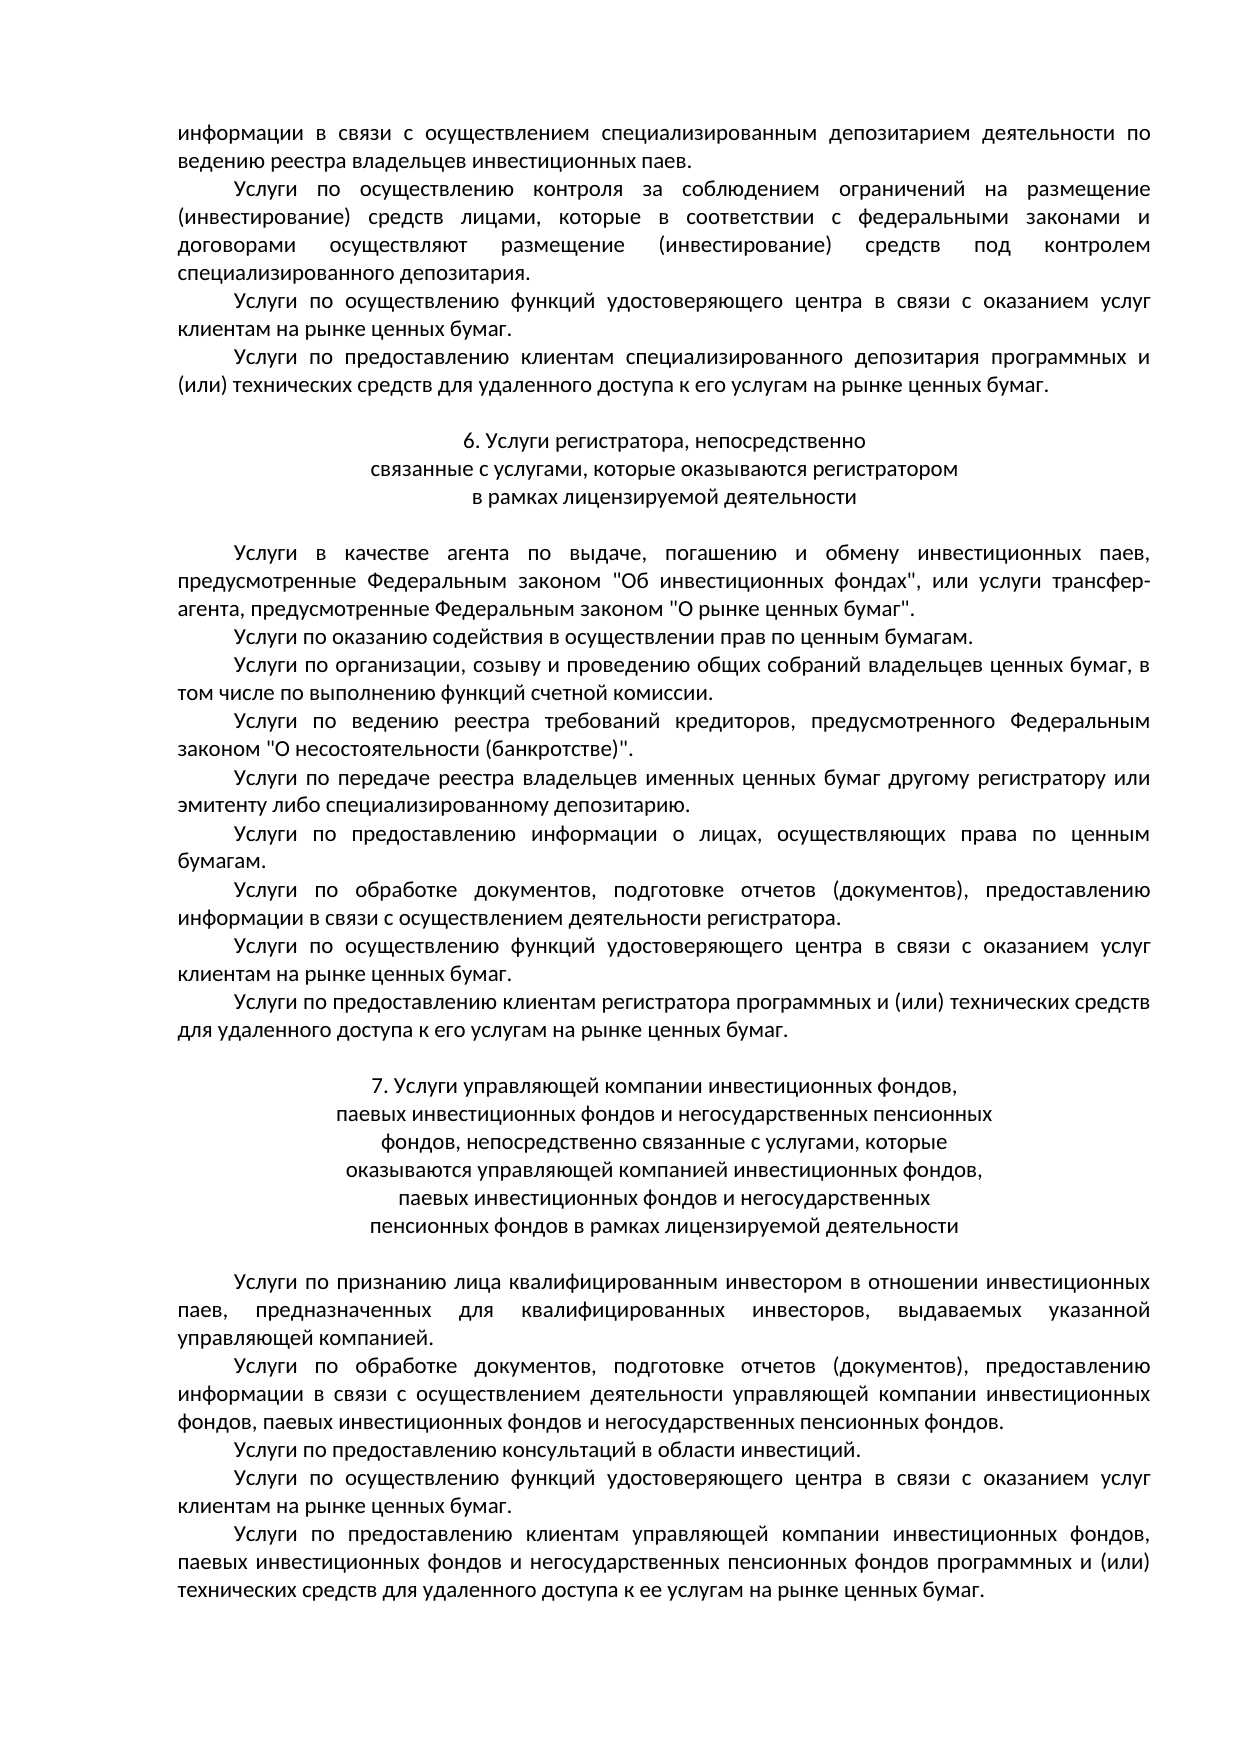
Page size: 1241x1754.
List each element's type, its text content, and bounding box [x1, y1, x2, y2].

text связанные с услугами, которые оказываются регистратором [177, 454, 1152, 482]
text Услуги по обработке документов, подготовке отчетов (документов), предоставлению информации в связи с осуществлением деятельности регистратора. [177, 875, 1152, 931]
text паевых инвестиционных фондов и негосударственных пенсионных [177, 1099, 1152, 1127]
text Услуги в качестве агента по выдаче, погашению и обмену инвестиционных паев, предусмотренные Федеральным законом "Об инвестиционных фондах", или услуги трансфер-агента, предусмотренные Федеральным законом "О рынке ценных бумаг". [177, 538, 1152, 622]
text Услуги по передаче реестра владельцев именных ценных бумаг другому регистратору или эмитенту либо специализированному депозитарию. [177, 763, 1152, 819]
text Услуги по ведению реестра требований кредиторов, предусмотренного Федеральным законом "О несостоятельности (банкротстве)". [177, 707, 1152, 763]
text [177, 118, 1152, 174]
text Услуги по предоставлению клиентам специализированного депозитария программных и (или) технических средств для удаленного доступа к его услугам на рынке ценных бумаг. [177, 342, 1152, 398]
text Услуги по предоставлению информации о лицах, осуществляющих права по ценным бумагам. [177, 819, 1152, 875]
text паевых инвестиционных фондов и негосударственных [177, 1183, 1152, 1211]
text пенсионных фондов в рамках лицензируемой деятельности [177, 1211, 1152, 1239]
text Услуги по осуществлению функций удостоверяющего центра в связи с оказанием услуг клиентам на рынке ценных бумаг. [177, 1463, 1152, 1519]
text Услуги по осуществлению контроля за соблюдением ограничений на размещение (инвестирование) средств лицами, которые в соответствии с федеральными законами и договорами осуществляют размещение (инвестирование) средств под контролем специализированного депозитария. [177, 174, 1152, 286]
text 6. Услуги регистратора, непосредственно [177, 426, 1152, 454]
text Услуги по оказанию содействия в осуществлении прав по ценным бумагам. [177, 622, 1152, 651]
text оказываются управляющей компанией инвестиционных фондов, [177, 1155, 1152, 1183]
text Услуги по осуществлению функций удостоверяющего центра в связи с оказанием услуг клиентам на рынке ценных бумаг. [177, 286, 1152, 342]
text Услуги по осуществлению функций удостоверяющего центра в связи с оказанием услуг клиентам на рынке ценных бумаг. [177, 931, 1152, 987]
text 7. Услуги управляющей компании инвестиционных фондов, [177, 1071, 1152, 1099]
text Услуги по предоставлению клиентам регистратора программных и (или) технических средств для удаленного доступа к его услугам на рынке ценных бумаг. [177, 987, 1152, 1043]
text Услуги по предоставлению консультаций в области инвестиций. [177, 1435, 1152, 1463]
text в рамках лицензируемой деятельности [177, 482, 1152, 510]
text фондов, непосредственно связанные с услугами, которые [177, 1127, 1152, 1155]
text Услуги по организации, созыву и проведению общих собраний владельцев ценных бумаг, в том числе по выполнению функций счетной комиссии. [177, 651, 1152, 707]
text Услуги по признанию лица квалифицированным инвестором в отношении инвестиционных паев, предназначенных для квалифицированных инвесторов, выдаваемых указанной управляющей компанией. [177, 1267, 1152, 1351]
text Услуги по обработке документов, подготовке отчетов (документов), предоставлению информации в связи с осуществлением деятельности управляющей компании инвестиционных фондов, паевых инвестиционных фондов и негосударственных пенсионных фондов. [177, 1351, 1152, 1435]
text Услуги по предоставлению клиентам управляющей компании инвестиционных фондов, паевых инвестиционных фондов и негосударственных пенсионных фондов программных и (или) технических средств для удаленного доступа к ее услугам на рынке ценных бумаг. [177, 1519, 1152, 1603]
